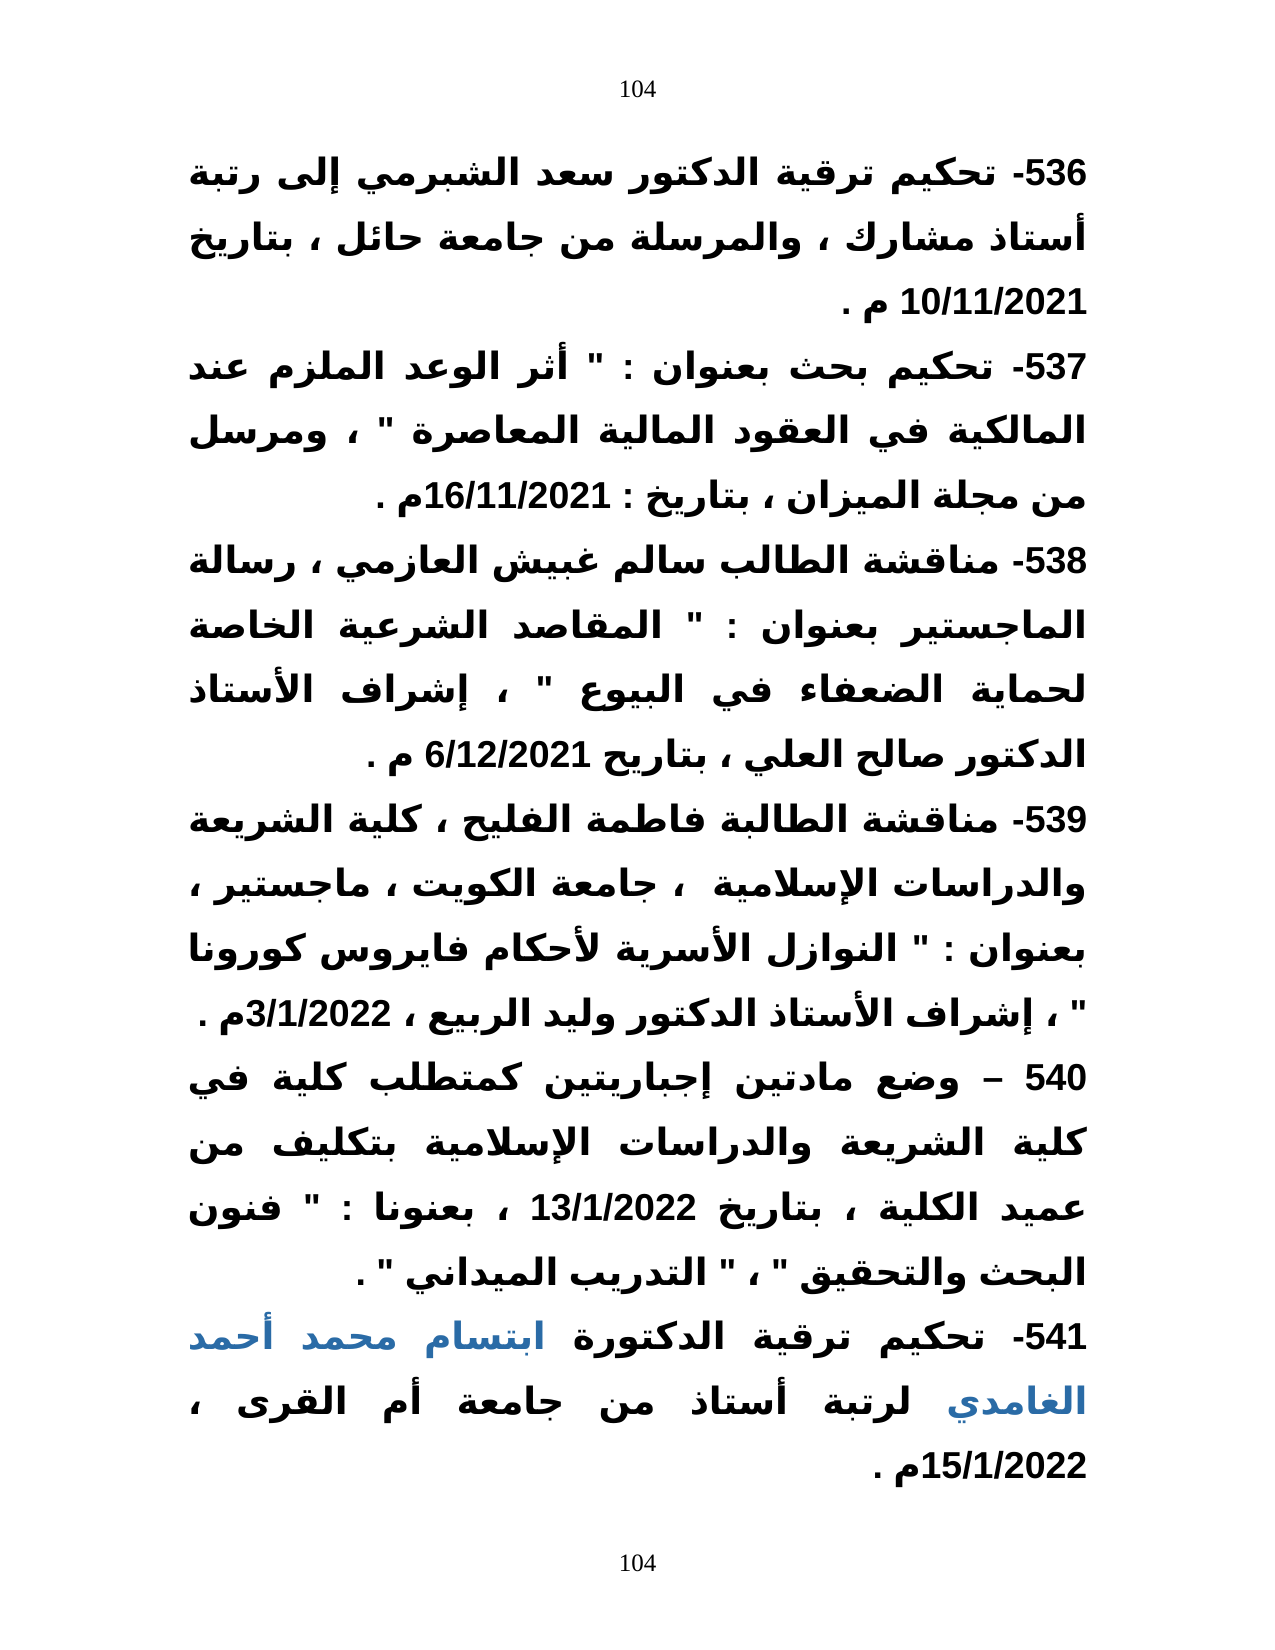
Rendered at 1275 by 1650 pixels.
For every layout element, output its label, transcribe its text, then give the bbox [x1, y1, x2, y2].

text 539- مناقشة الطالبة فاطمة الفليح ، كلية الشريعة والدراسات الإسلامية ، جامعة الكويت ، ماجستير ، بعنوان : " النوازل الأسرية لأحكام فايروس كورونا " ، إشراف الأستاذ الدكتور وليد الربيع ، 3/1/2022م . [187, 797, 1087, 1034]
text 541- تحكيم ترقية الدكتورة ابتسام محمد أحمد الغامدي لرتبة أستاذ من جامعة أم القرى ، 15/1/2022م . [187, 1314, 1087, 1487]
text 537- تحكيم بحث بعنوان : " أثر الوعد الملزم عند المالكية في العقود المالية المعاصرة " ، ومرسل من مجلة الميزان ، بتاريخ : 16/11/2021م . [187, 344, 1087, 517]
text 540 – وضع مادتين إجباريتين كمتطلب كلية في كلية الشريعة والدراسات الإسلامية بتكليف من عميد الكلية ، بتاريخ 13/1/2022 ، بعنونا : " فنون البحث والتحقيق " ، " التدريب الميداني " . [187, 1056, 1087, 1293]
text 538- مناقشة الطالب سالم غبيش العازمي ، رسالة الماجستير بعنوان : " المقاصد الشرعية الخاصة لحماية الضعفاء في البيوع " ، إشراف الأستاذ الدكتور صالح العلي ، بتاريح 6/12/2021 م . [187, 538, 1087, 775]
text 536- تحكيم ترقية الدكتور سعد الشبرمي إلى رتبة أستاذ مشارك ، والمرسلة من جامعة حائل ، بتاريخ 10/11/2021 م . [187, 150, 1087, 322]
